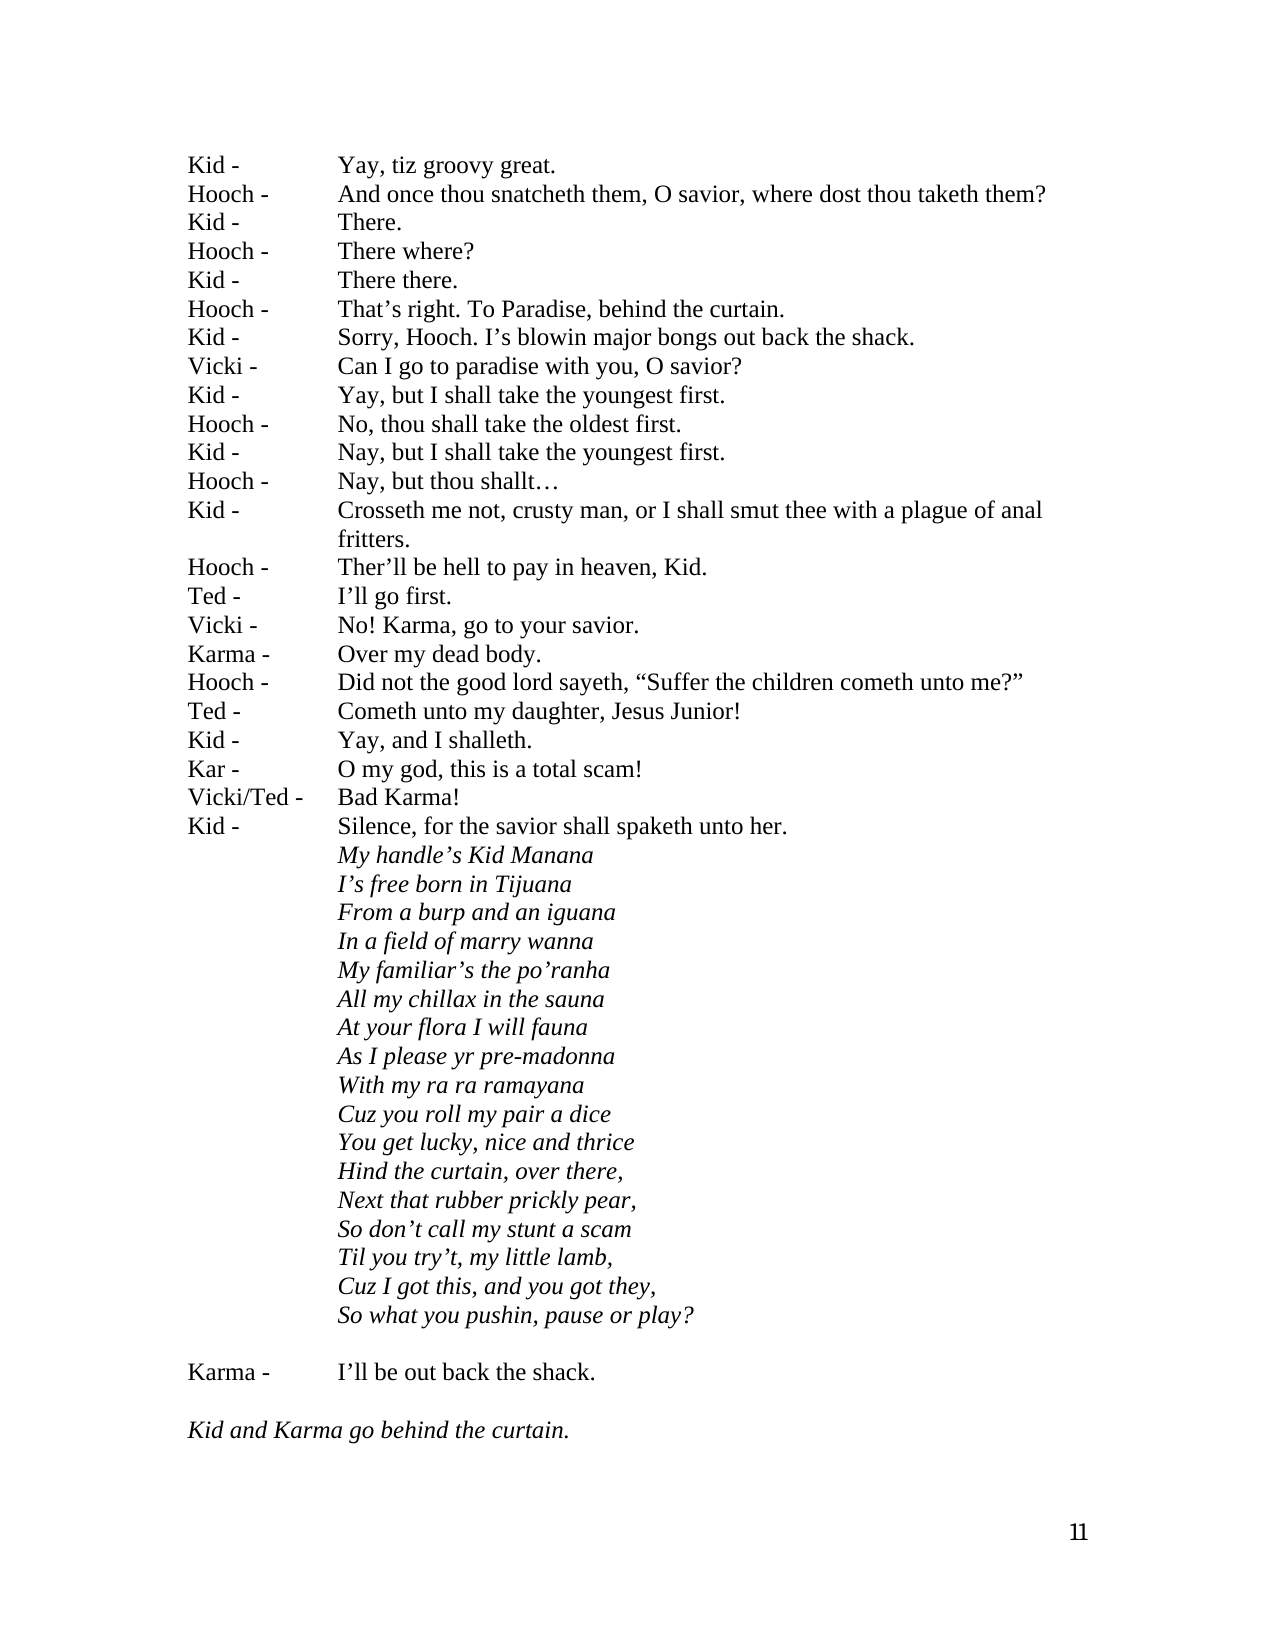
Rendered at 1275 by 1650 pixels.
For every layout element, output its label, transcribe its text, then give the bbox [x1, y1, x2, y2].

text Cuz I got this, and you got they, [187, 1271, 1087, 1300]
text Hooch - Nay, but thou shallt… [187, 466, 1087, 495]
text Hind the curtain, over there, [187, 1156, 1087, 1185]
text Kid and Karma go behind the curtain. [187, 1415, 1087, 1444]
text Vicki - Can I go to paradise with you, O savior? [187, 351, 1087, 380]
text Kid - There there. [187, 265, 1087, 294]
text Kid - Yay, but I shall take the youngest first. [187, 380, 1087, 409]
text Karma - Over my dead body. [187, 639, 1087, 667]
text Hooch - Ther’ll be hell to pay in heaven, Kid. [187, 552, 1087, 581]
text Vicki/Ted - Bad Karma! [187, 782, 1087, 811]
text Kid - Nay, but I shall take the youngest first. [187, 437, 1087, 466]
text In a field of marry wanna [187, 926, 1087, 955]
text Kid - Yay, and I shalleth. [187, 725, 1087, 754]
text Vicki - No! Karma, go to your savior. [187, 610, 1087, 639]
text Kar - O my god, this is a total scam! [187, 754, 1087, 782]
text My handle’s Kid Manana [187, 840, 1087, 869]
text Ted - Cometh unto my daughter, Jesus Junior! [187, 696, 1087, 725]
text From a burp and an iguana [187, 897, 1087, 926]
text Hooch - Did not the good lord sayeth, “Suffer the children cometh unto me?” [187, 667, 1087, 696]
text Kid - Sorry, Hooch. I’s blowin major bongs out back the shack. [187, 322, 1087, 351]
text You get lucky, nice and thrice [187, 1127, 1087, 1156]
text So what you pushin, pause or play? [187, 1300, 1087, 1329]
text All my chillax in the sauna [187, 984, 1087, 1012]
text So don’t call my stunt a scam [187, 1214, 1087, 1242]
text Kid - Silence, for the savior shall spaketh unto her. [187, 811, 1087, 840]
text Hooch - That’s right. To Paradise, behind the curtain. [187, 294, 1087, 322]
text At your flora I will fauna [187, 1012, 1087, 1041]
text I’s free born in Tijuana [187, 869, 1087, 897]
text Hooch - There where? [187, 236, 1087, 265]
text Hooch - And once thou snatcheth them, O savior, where dost thou taketh them? [187, 179, 1087, 207]
text Karma - I’ll be out back the shack. [187, 1357, 1087, 1386]
text Kid - Crosseth me not, crusty man, or I shall smut thee with a plague of anal fritters. [187, 495, 1087, 552]
text With my ra ra ramayana [187, 1070, 1087, 1099]
text Next that rubber prickly pear, [187, 1185, 1087, 1214]
text Til you try’t, my little lamb, [187, 1242, 1087, 1271]
text Hooch - No, thou shall take the oldest first. [187, 409, 1087, 437]
text My familiar’s the po’ranha [187, 955, 1087, 984]
text As I please yr pre-madonna [187, 1041, 1087, 1070]
text Cuz you roll my pair a dice [187, 1099, 1087, 1127]
text Kid - Yay, tiz groovy great. [187, 150, 1087, 179]
text Ted - I’ll go first. [187, 581, 1087, 610]
text Kid - There. [187, 207, 1087, 236]
